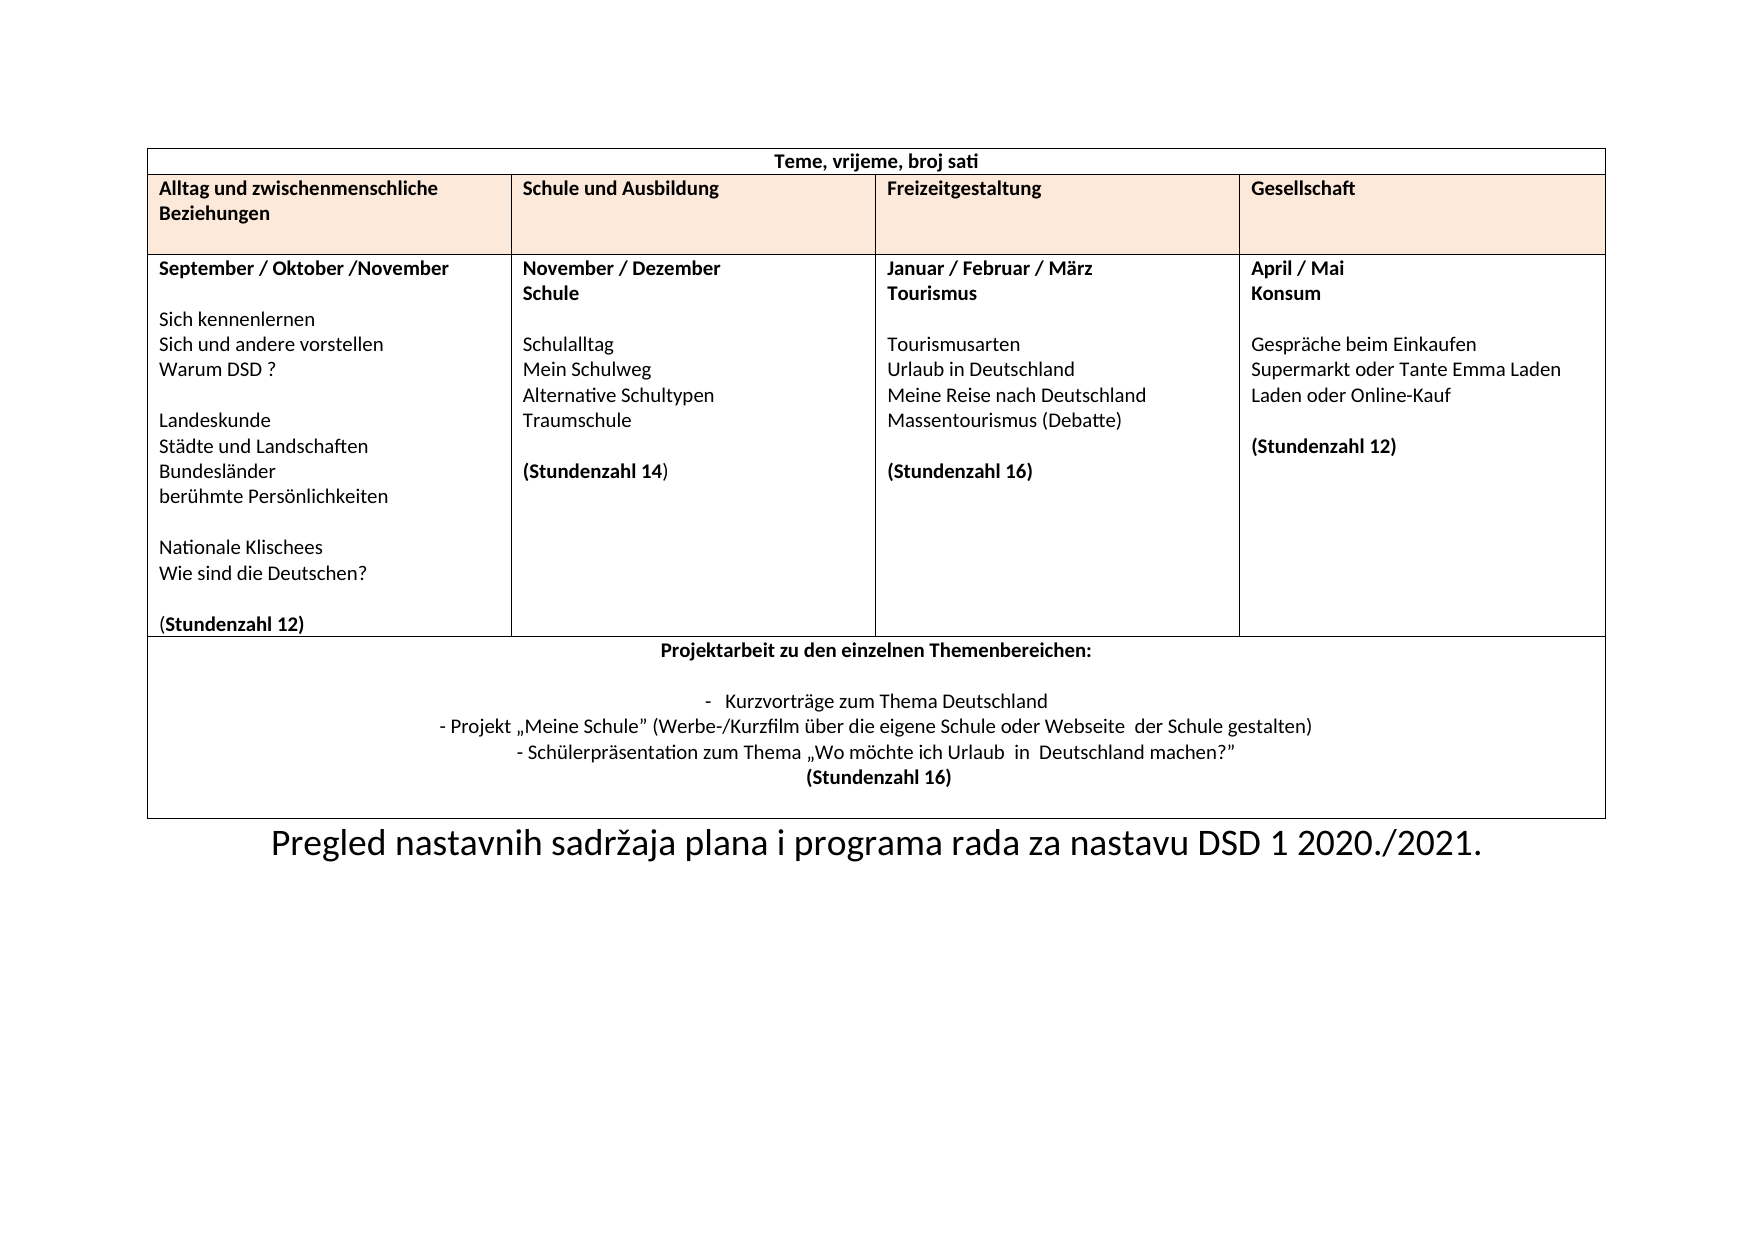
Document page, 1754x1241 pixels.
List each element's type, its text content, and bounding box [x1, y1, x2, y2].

table_cell Gesellschaft [1240, 175, 1605, 254]
table_cell Projektarbeit zu den einzelnen Themenbereichen: - Kurzvorträge zum Thema Deutschland - Projekt „Meine Schule” (Werbe-/Kurzfilm über die eigene Schule oder Webseite der Schule gestalten) - Schülerpräsentation zum Thema „Wo möchte ich Urlaub in Deutschland machen?” (Stundenzahl 16) [148, 637, 1605, 818]
table_cell November / Dezember Schule Schulalltag Mein Schulweg Alternative Schultypen Traumschule (Stundenzahl 14) [512, 255, 875, 636]
table_cell Schule und Ausbildung [512, 175, 875, 254]
table_cell September / Oktober /November Sich kennenlernen Sich und andere vorstellen Warum DSD ? Landeskunde Städte und Landschaften Bundesländer berühmte Persönlichkeiten Nationale Klischees Wie sind die Deutschen? (Stundenzahl 12) [148, 255, 511, 636]
table_cell April / Mai Konsum Gespräche beim Einkaufen Supermarkt oder Tante Emma Laden Laden oder Online-Kauf (Stundenzahl 12) [1240, 255, 1605, 636]
table_cell Januar / Februar / März Tourismus Tourismusarten Urlaub in Deutschland Meine Reise nach Deutschland Massentourismus (Debatte) (Stundenzahl 16) [876, 255, 1239, 636]
table_cell Freizeitgestaltung [876, 175, 1239, 254]
text Pregled nastavnih sadržaja plana i programa rada za nastavu DSD 1 2020./2021. [148, 819, 1606, 865]
table_header Teme, vrijeme, broj sati [148, 149, 1605, 174]
table_cell Alltag und zwischenmenschliche Beziehungen [148, 175, 511, 254]
